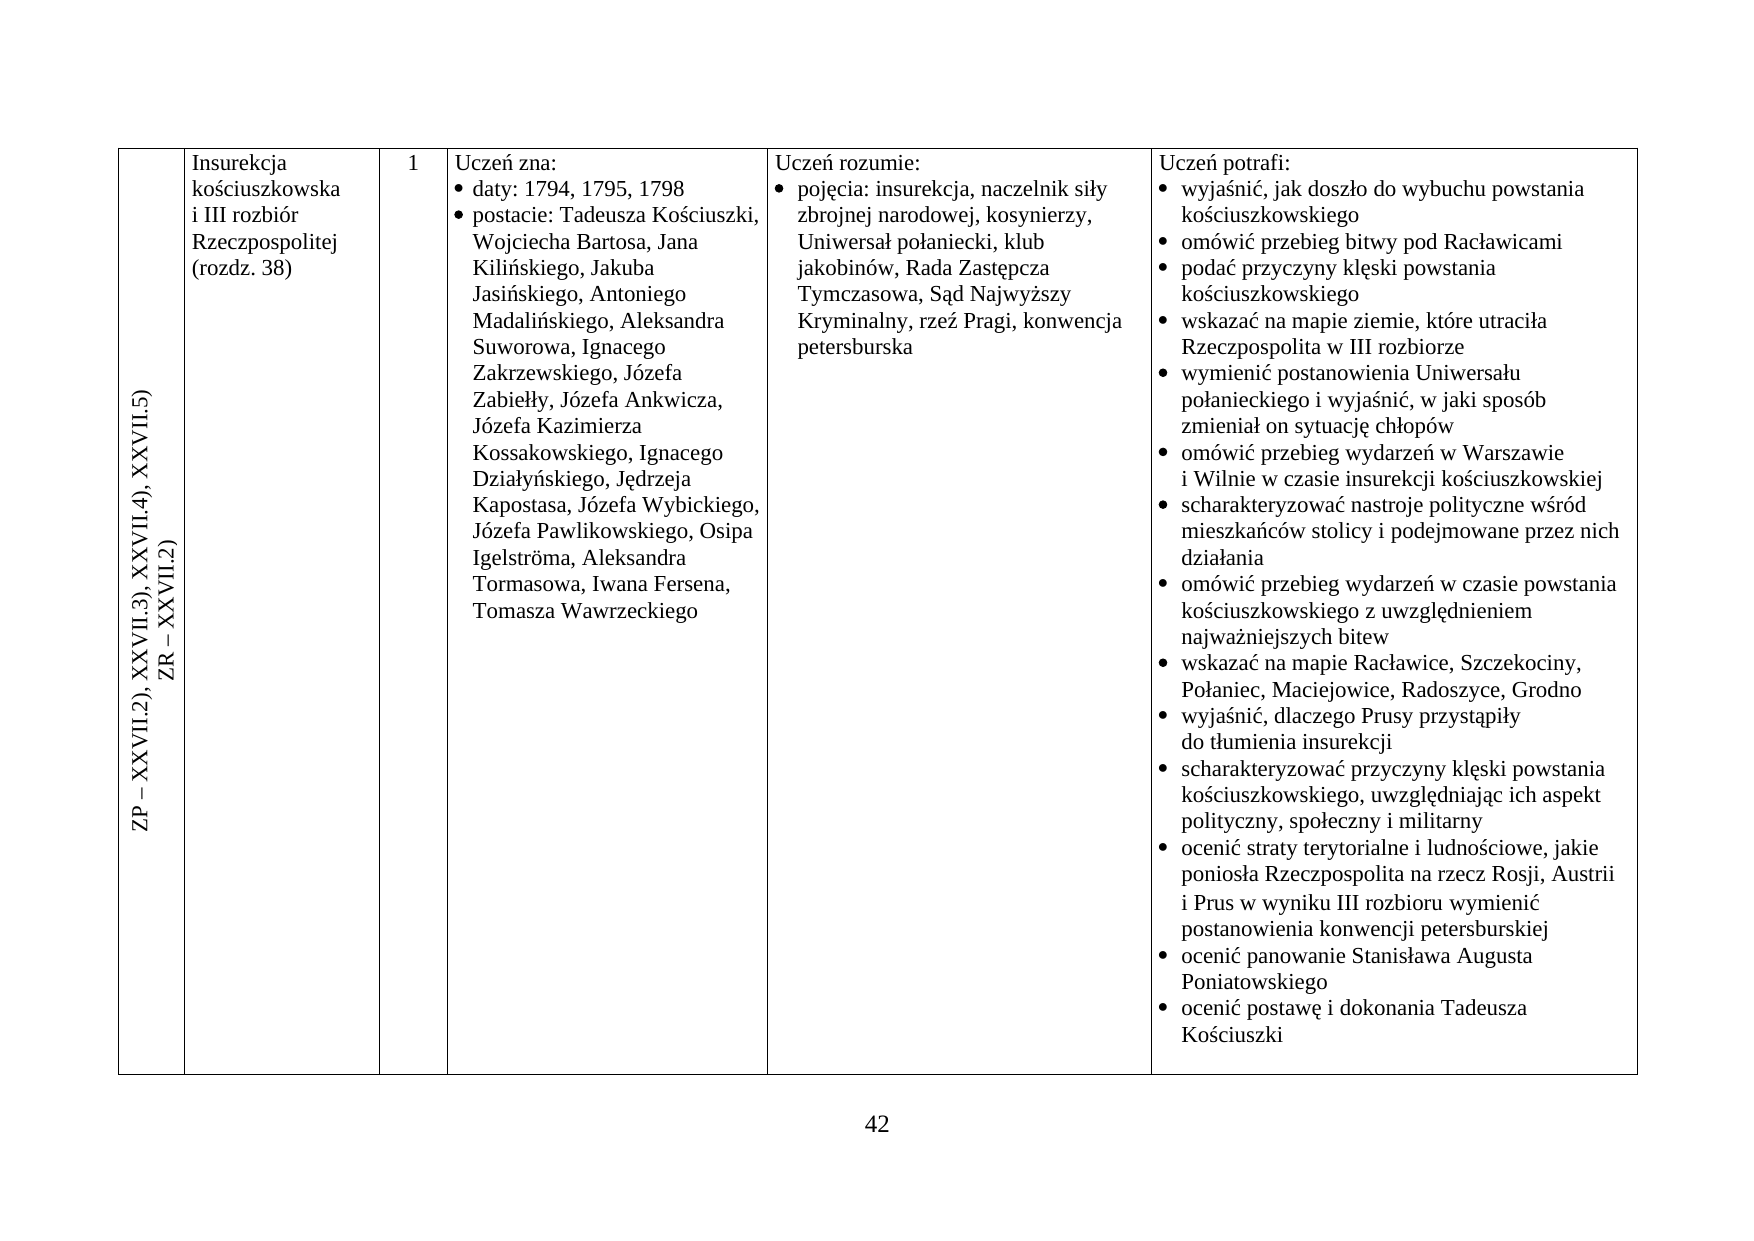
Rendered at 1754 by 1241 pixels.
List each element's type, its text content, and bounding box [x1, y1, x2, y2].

table_cell Insurekcja kościuszkowska i III rozbiór Rzeczpospolitej (rozdz. 38) [185, 149, 379, 1073]
table_cell 1 [380, 149, 447, 1073]
table_cell Uczeń zna: daty: 1794, 1795, 1798 postacie: Tadeusza Kościuszki, Wojciecha Bartosa, Jana Kilińskiego, Jakuba Jasińskiego, Antoniego Madalińskiego, Aleksandra Suworowa, Ignacego Zakrzewskiego, Józefa Zabiełły, Józefa Ankwicza, Józefa Kazimierza Kossakowskiego, Ignacego Działyńskiego, Jędrzeja Kapostasa, Józefa Wybickiego, Józefa Pawlikowskiego, Osipa Igelströma, Aleksandra Tormasowa, Iwana Fersena, Tomasza Wawrzeckiego [448, 149, 767, 1073]
table_cell ZP – XXVII.2), XXVII.3), XXVII.4), XXVII.5) ZR – XXVII.2) [119, 149, 184, 1073]
table_cell Uczeń rozumie: pojęcia: insurekcja, naczelnik siły zbrojnej narodowej, kosynierzy, Uniwersał połaniecki, klub jakobinów, Rada Zastępcza Tymczasowa, Sąd Najwyższy Kryminalny, rzeź Pragi, konwencja petersburska [768, 149, 1151, 1073]
table_cell Uczeń potrafi: wyjaśnić, jak doszło do wybuchu powstania kościuszkowskiego omówić przebieg bitwy pod Racławicami podać przyczyny klęski powstania kościuszkowskiego wskazać na mapie ziemie, które utraciła Rzeczpospolita w III rozbiorze wymienić postanowienia Uniwersału połanieckiego i wyjaśnić, w jaki sposób zmieniał on sytuację chłopów omówić przebieg wydarzeń w Warszawie i Wilnie w czasie insurekcji kościuszkowskiej scharakteryzować nastroje polityczne wśród mieszkańców stolicy i podejmowane przez nich działania omówić przebieg wydarzeń w czasie powstania kościuszkowskiego z uwzględnieniem najważniejszych bitew wskazać na mapie Racławice, Szczekociny, Połaniec, Maciejowice, Radoszyce, Grodno wyjaśnić, dlaczego Prusy przystąpiły do tłumienia insurekcji scharakteryzować przyczyny klęski powstania kościuszkowskiego, uwzględniając ich aspekt polityczny, społeczny i militarny ocenić straty terytorialne i ludnościowe, jakie poniosła Rzeczpospolita na rzecz Rosji, Austrii i Prus w wyniku III rozbioru wymienić postanowienia konwencji petersburskiej ocenić panowanie Stanisława Augusta Poniatowskiego ocenić postawę i dokonania Tadeusza Kościuszki [1152, 149, 1637, 1073]
